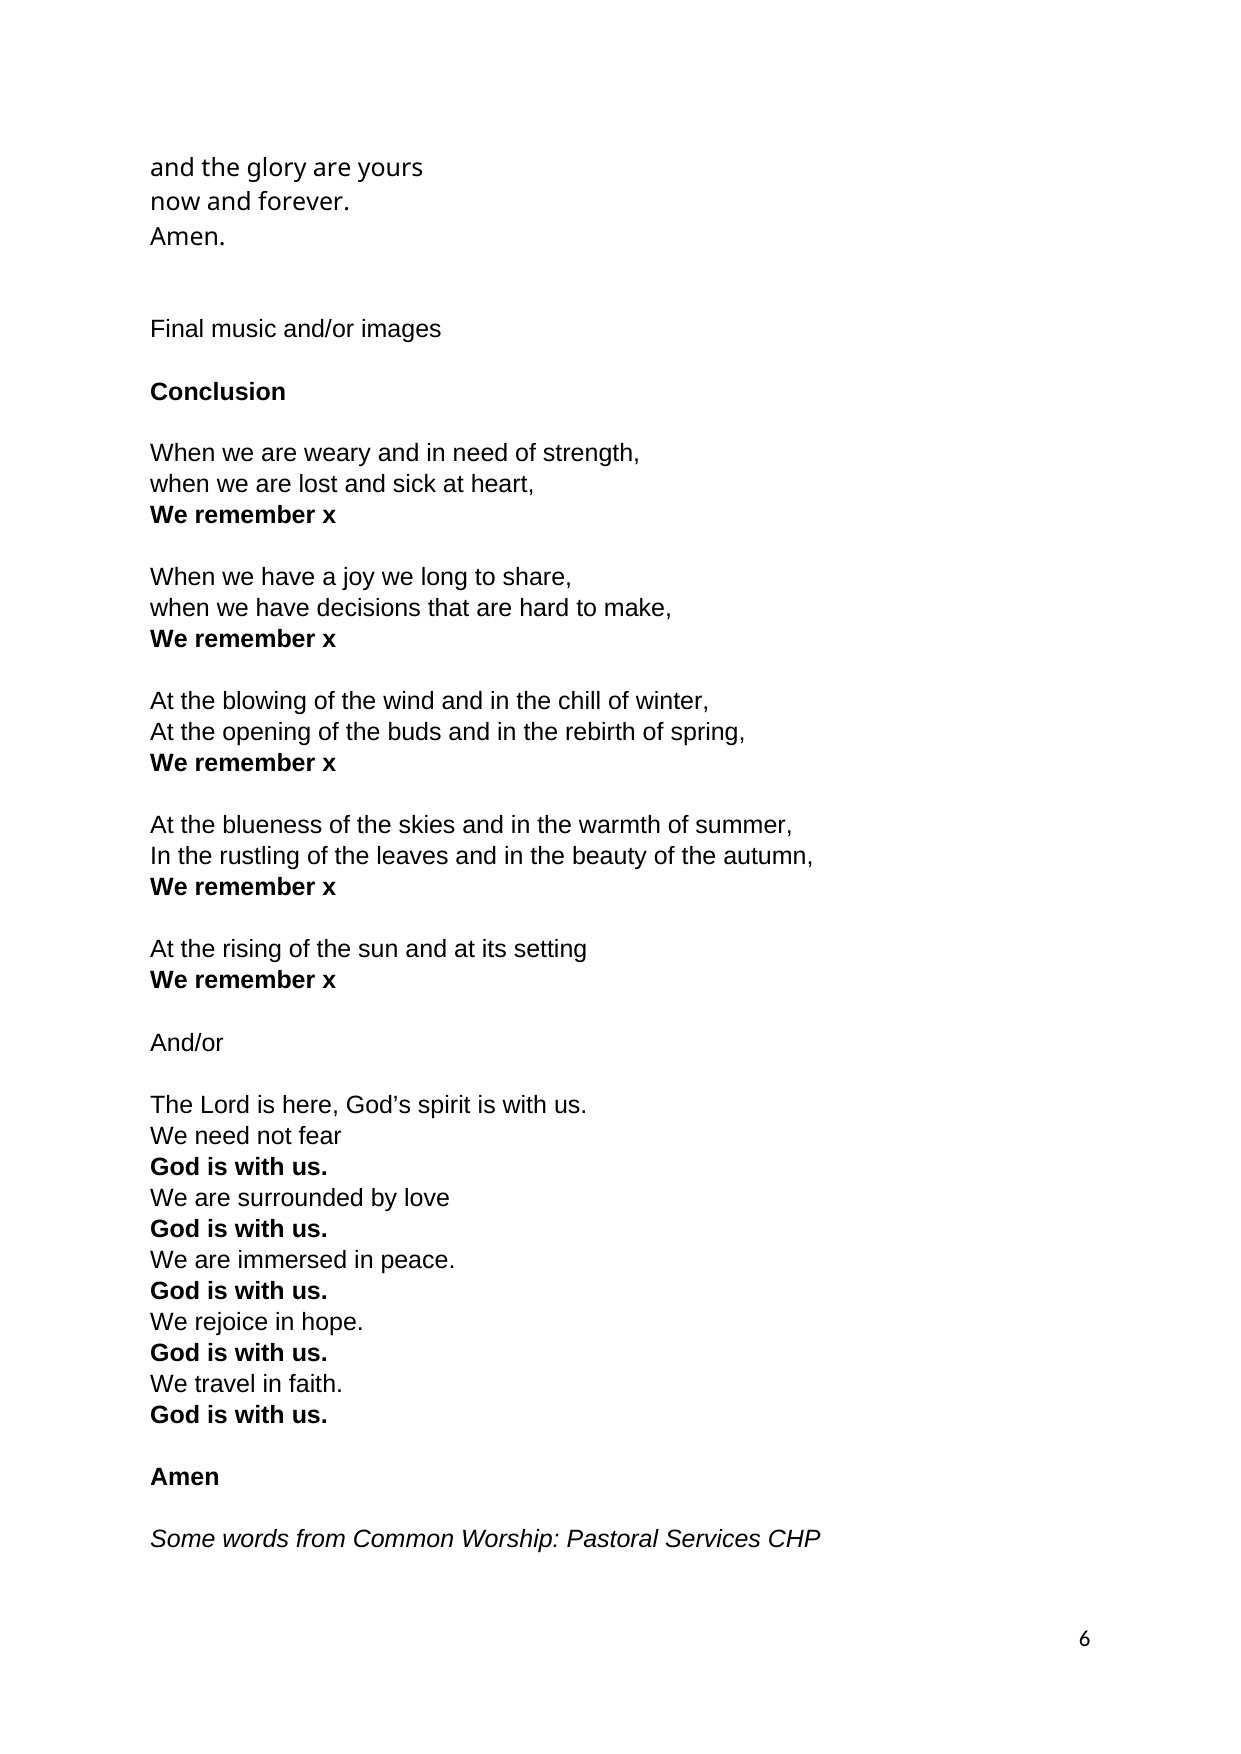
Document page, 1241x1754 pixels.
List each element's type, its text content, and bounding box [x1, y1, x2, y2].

text Conclusion [150, 377, 1090, 436]
text When we are weary and in need of strength, [150, 438, 1090, 466]
text We travel in faith. God is with us. [150, 1369, 1090, 1429]
text God is with us. [150, 1214, 1090, 1242]
text We are surrounded by love [150, 1183, 1090, 1211]
text When we have a joy we long to share, [150, 562, 1090, 591]
text when we are lost and sick at heart, [150, 469, 1090, 497]
text In the rustling of the leaves and in the beauty of the autumn, [150, 841, 1090, 870]
text God is with us. [150, 1276, 1090, 1304]
text Final music and/or images [150, 314, 1090, 343]
text At the blueness of the skies and in the warmth of summer, [150, 810, 1090, 839]
text Some words from Common Worship: Pastoral Services CHP [150, 1524, 1090, 1553]
text At the opening of the buds and in the rebirth of spring, [150, 717, 1090, 746]
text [150, 150, 1090, 252]
text We rejoice in hope. God is with us. [150, 1307, 1090, 1367]
text The Lord is here, God’s spirit is with us. [150, 1089, 1090, 1118]
text We need not fear [150, 1121, 1090, 1149]
text We remember x [150, 500, 1090, 528]
text And/or [150, 1027, 1090, 1056]
text We remember x [150, 872, 1090, 901]
text We remember x [150, 748, 1090, 777]
text At the blowing of the wind and in the chill of winter, [150, 686, 1090, 715]
text We are immersed in peace. [150, 1245, 1090, 1273]
text We remember x [150, 965, 1090, 994]
text Amen [150, 1462, 1090, 1491]
text At the rising of the sun and at its setting [150, 934, 1090, 963]
text when we have decisions that are hard to make, [150, 593, 1090, 622]
text God is with us. [150, 1152, 1090, 1180]
text We remember x [150, 624, 1090, 653]
